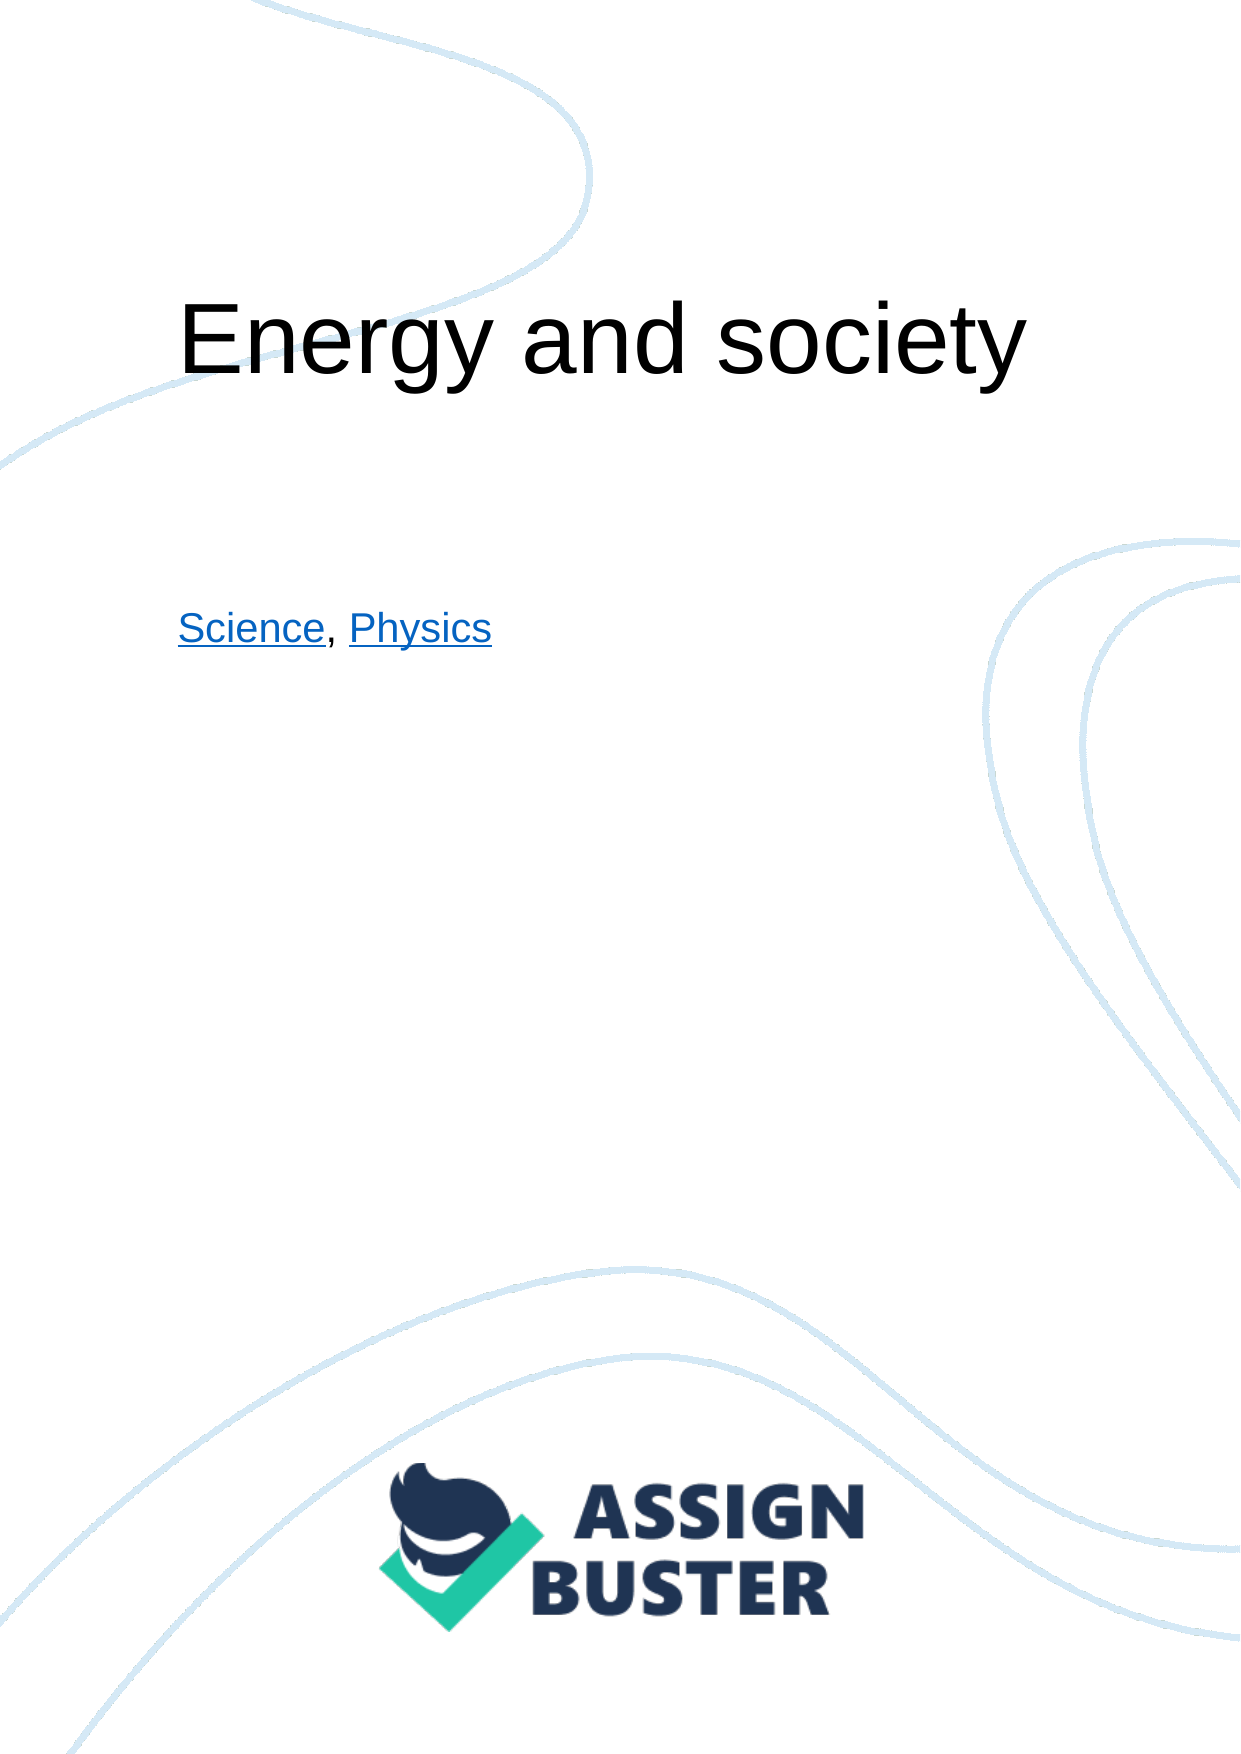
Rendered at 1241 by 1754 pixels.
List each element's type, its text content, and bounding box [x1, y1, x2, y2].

subtitle Energy and society [177, 279, 1152, 394]
picture [0, 0, 1241, 1754]
text Science, Physics [177, 604, 1152, 652]
